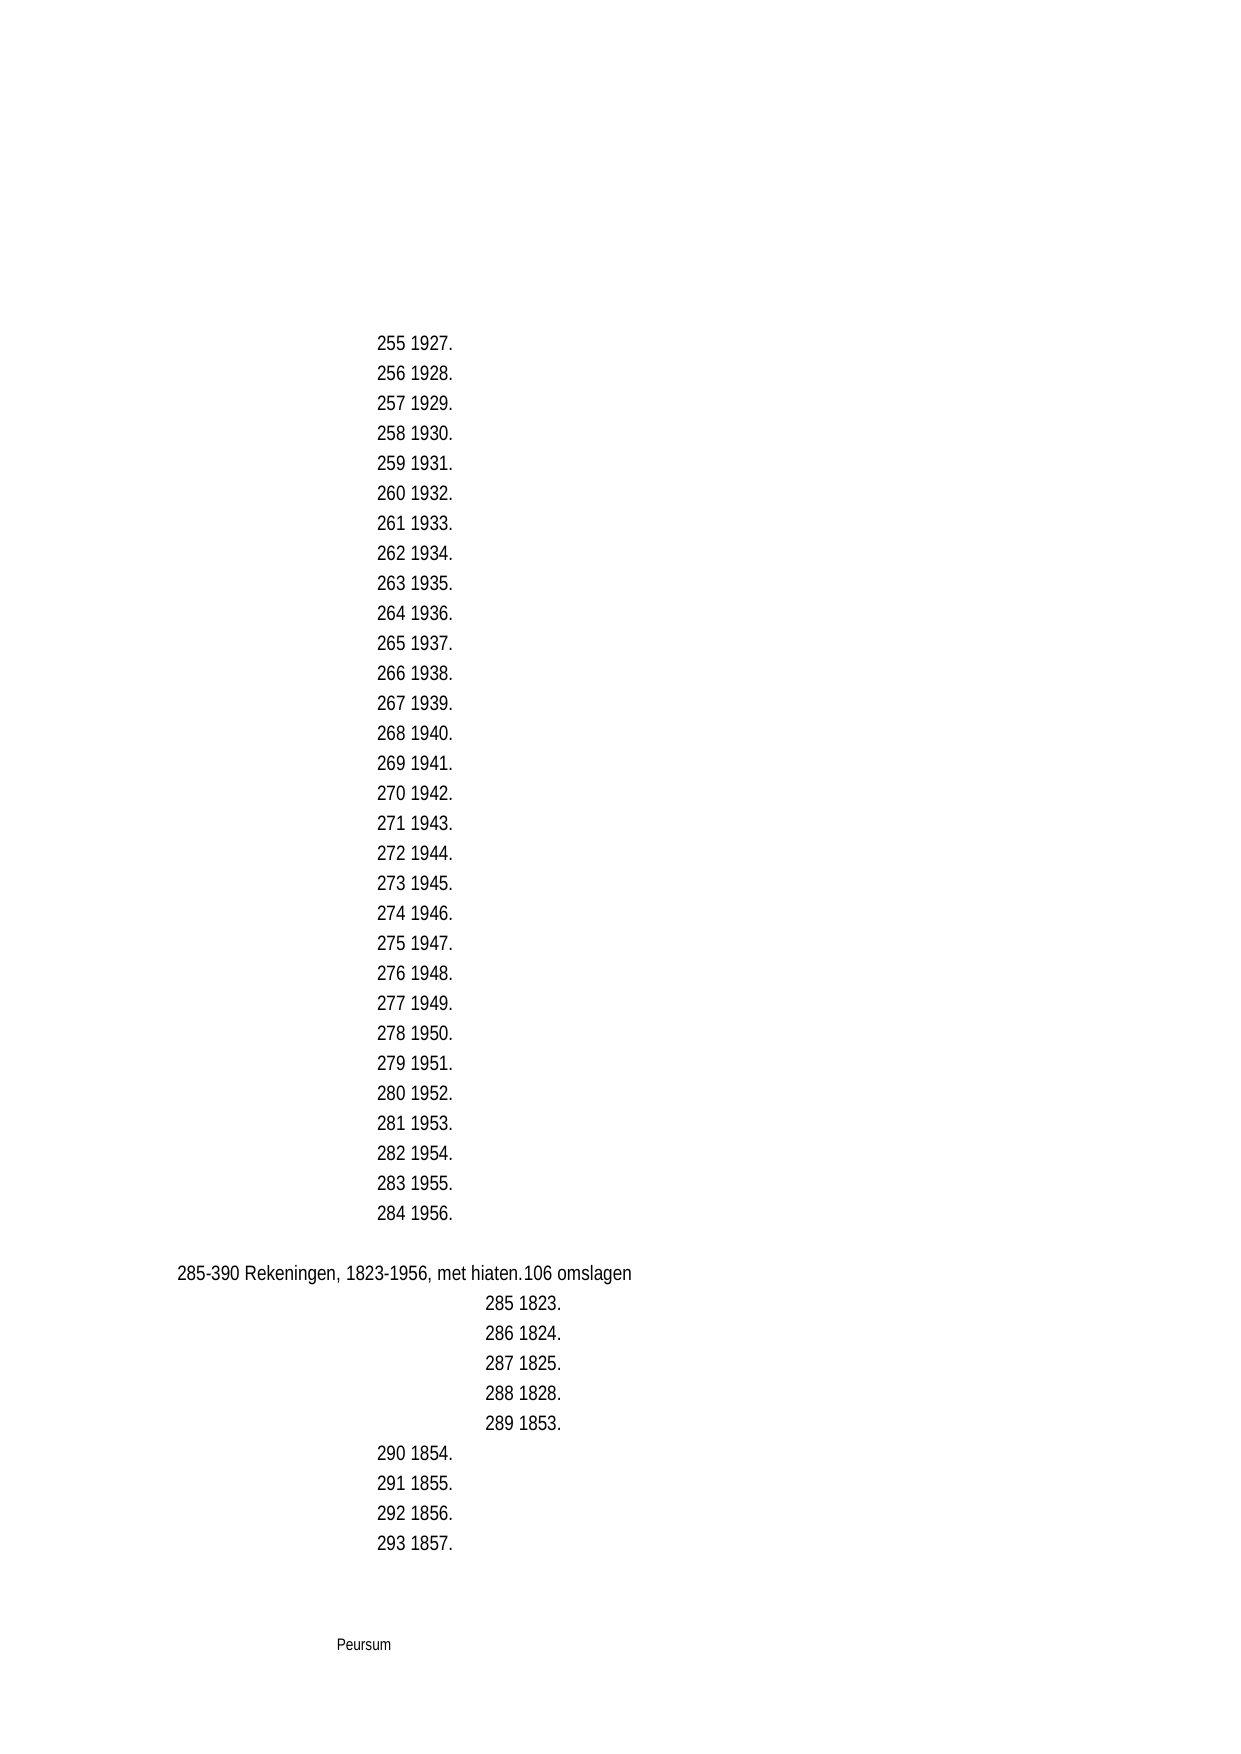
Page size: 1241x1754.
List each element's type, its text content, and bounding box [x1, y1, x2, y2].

text 292 1856. [177, 1495, 1090, 1525]
text 286 1824. [177, 1315, 1090, 1345]
text 260 1932. [177, 475, 1090, 505]
text 291 1855. [177, 1465, 1090, 1495]
text 287 1825. [177, 1345, 1090, 1375]
text 266 1938. [177, 655, 1090, 685]
text 270 1942. [177, 775, 1090, 805]
text 284 1956. [177, 1195, 1090, 1225]
text 276 1948. [177, 955, 1090, 985]
text 272 1944. [177, 835, 1090, 865]
text 258 1930. [177, 415, 1090, 445]
text 277 1949. [177, 985, 1090, 1015]
text 285 1823. [177, 1285, 1090, 1315]
text 262 1934. [177, 535, 1090, 565]
text 267 1939. [177, 685, 1090, 715]
text 261 1933. [177, 505, 1090, 535]
text 285-390 Rekeningen, 1823-1956, met hiaten. 106 omslagen [177, 1255, 1090, 1285]
text 289 1853. [177, 1405, 1090, 1435]
text 269 1941. [177, 745, 1090, 775]
text 290 1854. [177, 1435, 1090, 1465]
text 275 1947. [177, 925, 1090, 955]
text 263 1935. [177, 565, 1090, 595]
text 281 1953. [177, 1105, 1090, 1135]
text 268 1940. [177, 715, 1090, 745]
text 255 1927. [177, 325, 1090, 355]
text 257 1929. [177, 385, 1090, 415]
text 288 1828. [177, 1375, 1090, 1405]
text 259 1931. [177, 445, 1090, 475]
text 264 1936. [177, 595, 1090, 625]
text 282 1954. [177, 1135, 1090, 1165]
text 278 1950. [177, 1015, 1090, 1045]
text 256 1928. [177, 355, 1090, 385]
text 273 1945. [177, 865, 1090, 895]
text 279 1951. [177, 1045, 1090, 1075]
text 274 1946. [177, 895, 1090, 925]
text 271 1943. [177, 805, 1090, 835]
text 283 1955. [177, 1165, 1090, 1195]
text 280 1952. [177, 1075, 1090, 1105]
text 265 1937. [177, 625, 1090, 655]
text 293 1857. [177, 1525, 1090, 1555]
